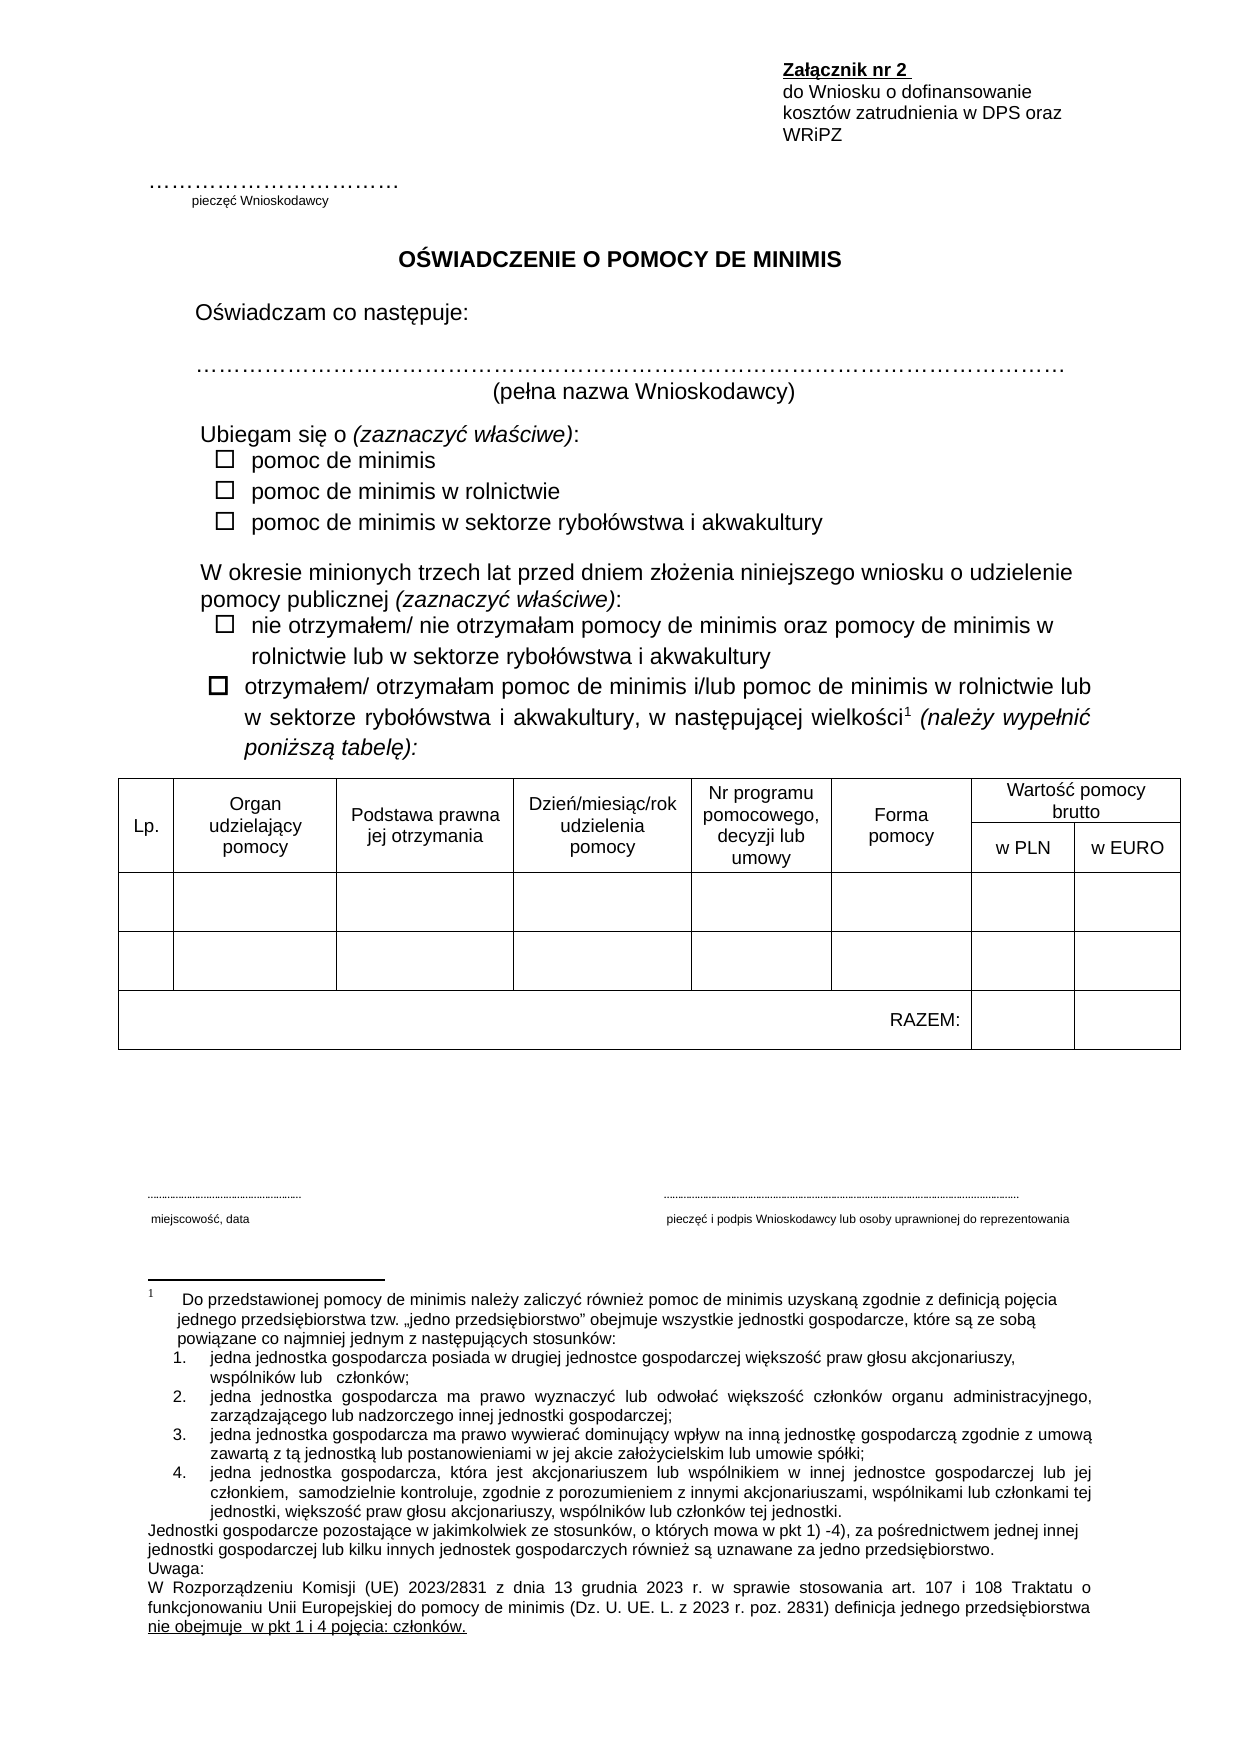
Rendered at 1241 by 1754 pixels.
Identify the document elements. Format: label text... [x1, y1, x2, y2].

table_cell [337, 873, 513, 931]
table_header Nr programu pomocowego, decyzji lub umowy [692, 779, 831, 872]
text do Wniosku o dofinansowanie kosztów zatrudnienia w DPS oraz WRiPZ [783, 81, 1093, 145]
table_cell [832, 932, 971, 990]
table_cell [972, 873, 1074, 931]
text …………………………………………………………………………………………………… [148, 351, 1093, 378]
text (pełna nazwa Wnioskodawcy) [148, 378, 1093, 404]
text pieczęć Wnioskodawcy [148, 193, 1093, 219]
list pomoc de minimis w rolnictwie [213, 478, 1093, 505]
list pomoc de minimis w sektorze rybołówstwa i akwakultury [213, 509, 1093, 536]
table_header Forma pomocy [832, 779, 971, 872]
table_header Organ udzielający pomocy [174, 779, 336, 872]
table_cell [337, 932, 513, 990]
table_header Podstawa prawna jej otrzymania [337, 779, 513, 872]
table_cell [1075, 873, 1180, 931]
table_cell [692, 873, 831, 931]
list pomoc de minimis [213, 447, 1093, 474]
table_cell [832, 873, 971, 931]
table_cell [514, 873, 691, 931]
table_cell [174, 873, 336, 931]
text …………………………… [148, 167, 1093, 193]
table_cell [1075, 991, 1180, 1049]
table_cell [119, 873, 173, 931]
table_cell [514, 932, 691, 990]
table_cell [972, 932, 1074, 990]
table_cell RAZEM: [119, 991, 971, 1049]
table_cell [972, 991, 1074, 1049]
table_cell w PLN [972, 823, 1074, 872]
table_cell [174, 932, 336, 990]
table_cell [1075, 932, 1180, 990]
text ………………….…………………………… ………………….……………………………………………………………………………..….………… [148, 1187, 1093, 1212]
text Załącznik nr 2 [783, 59, 1093, 81]
list nie otrzymałem/ nie otrzymałam pomocy de minimis oraz pomocy de minimis w rolnictwie lub w sektorze rybołówstwa i akwakultury [213, 612, 1093, 669]
text Ubiegam się o (zaznaczyć właściwe): [200, 421, 1093, 447]
text Oświadczam co następuje: [148, 299, 1093, 325]
text miejscowość, data pieczęć i podpis Wnioskodawcy lub osoby uprawnionej do reprezentowania [151, 1212, 1093, 1236]
list otrzymałem/ otrzymałam pomoc de minimis i/lub pomoc de minimis w rolnictwie lub w sektorze rybołówstwa i akwakultury, w następującej wielkości (należy wypełnić poniższą tabelę): [207, 673, 1093, 760]
text OŚWIADCZENIE O POMOCY DE MINIMIS [148, 246, 1093, 272]
table_cell [119, 932, 173, 990]
table_cell w EURO [1075, 823, 1180, 872]
table_header Lp. [119, 779, 173, 872]
table_header Dzień/miesiąc/rok udzielenia pomocy [514, 779, 691, 872]
text W okresie minionych trzech lat przed dniem złożenia niniejszego wniosku o udzielenie pomocy publicznej (zaznaczyć właściwe): [200, 559, 1093, 612]
table_header Wartość pomocy brutto [972, 779, 1180, 822]
table_cell [692, 932, 831, 990]
